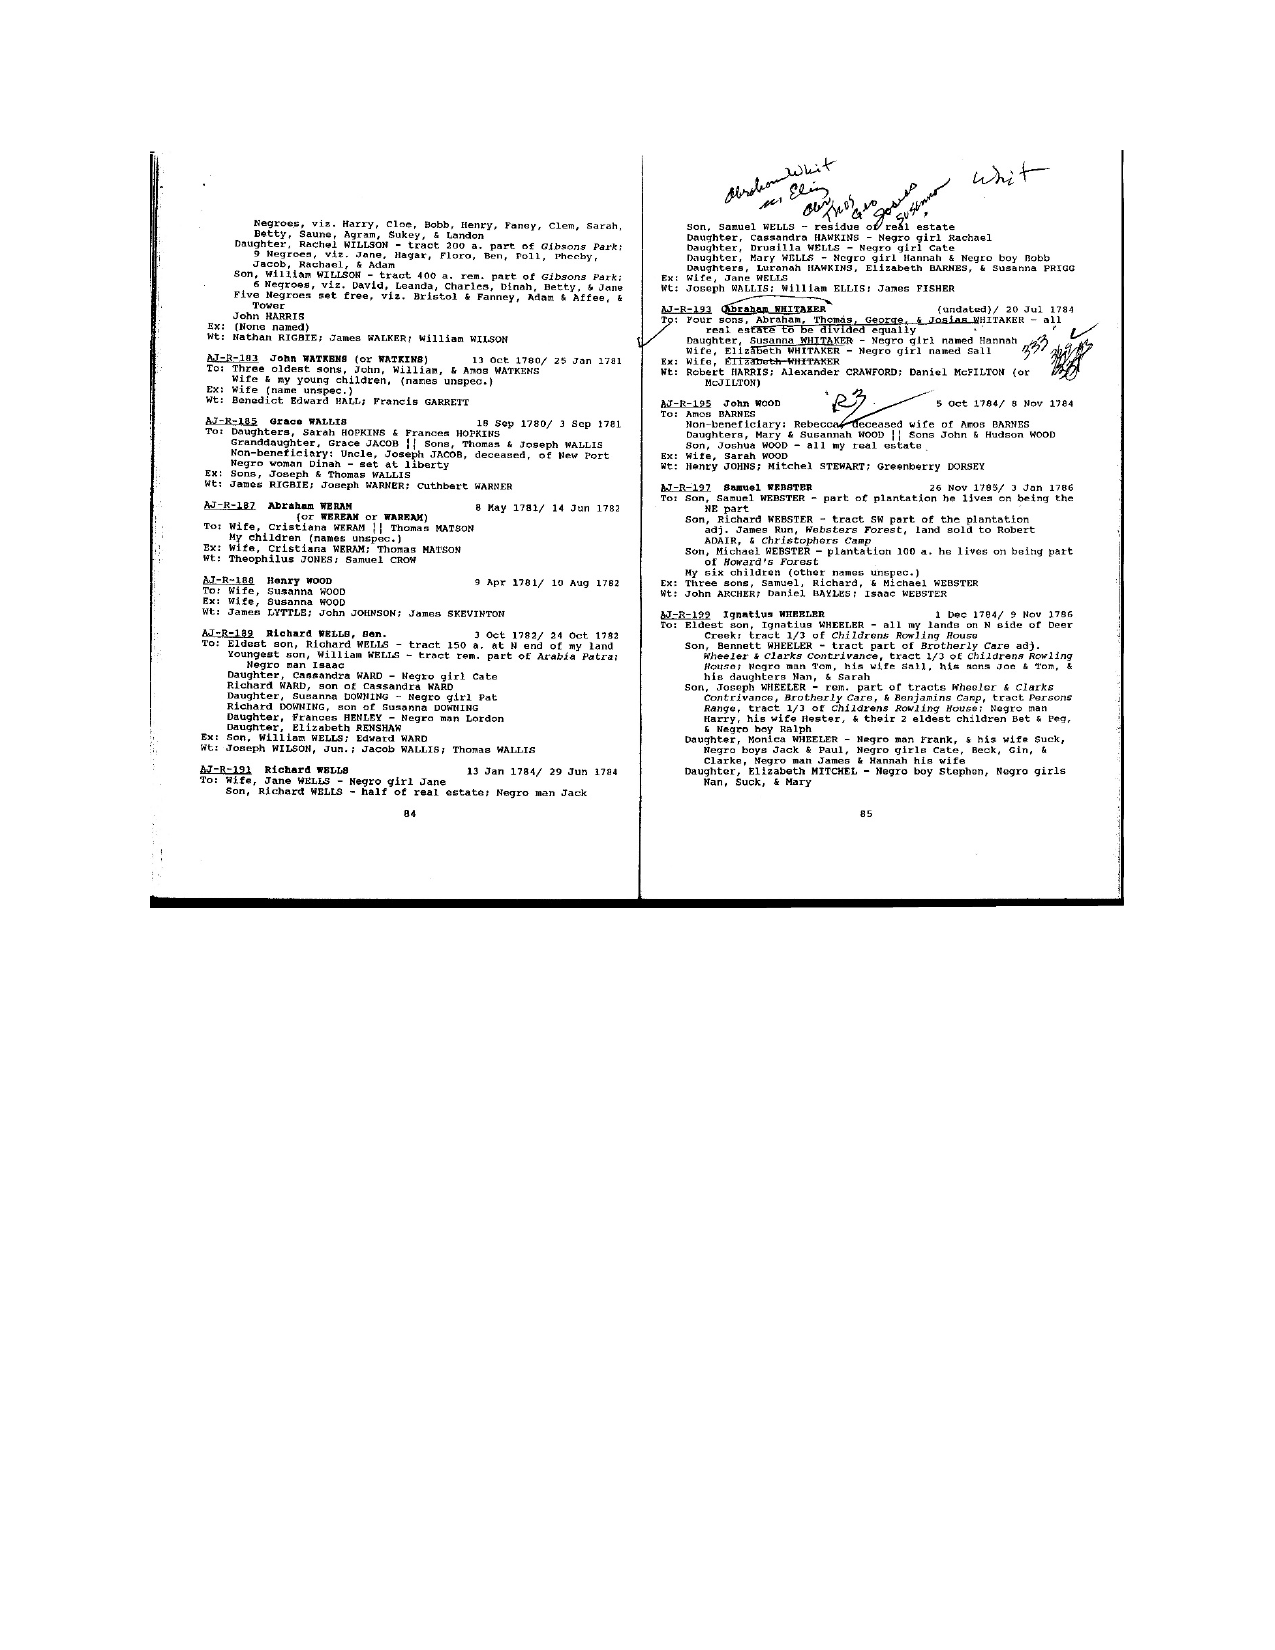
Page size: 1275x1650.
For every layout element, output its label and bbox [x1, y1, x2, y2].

picture [150, 150, 1124, 908]
